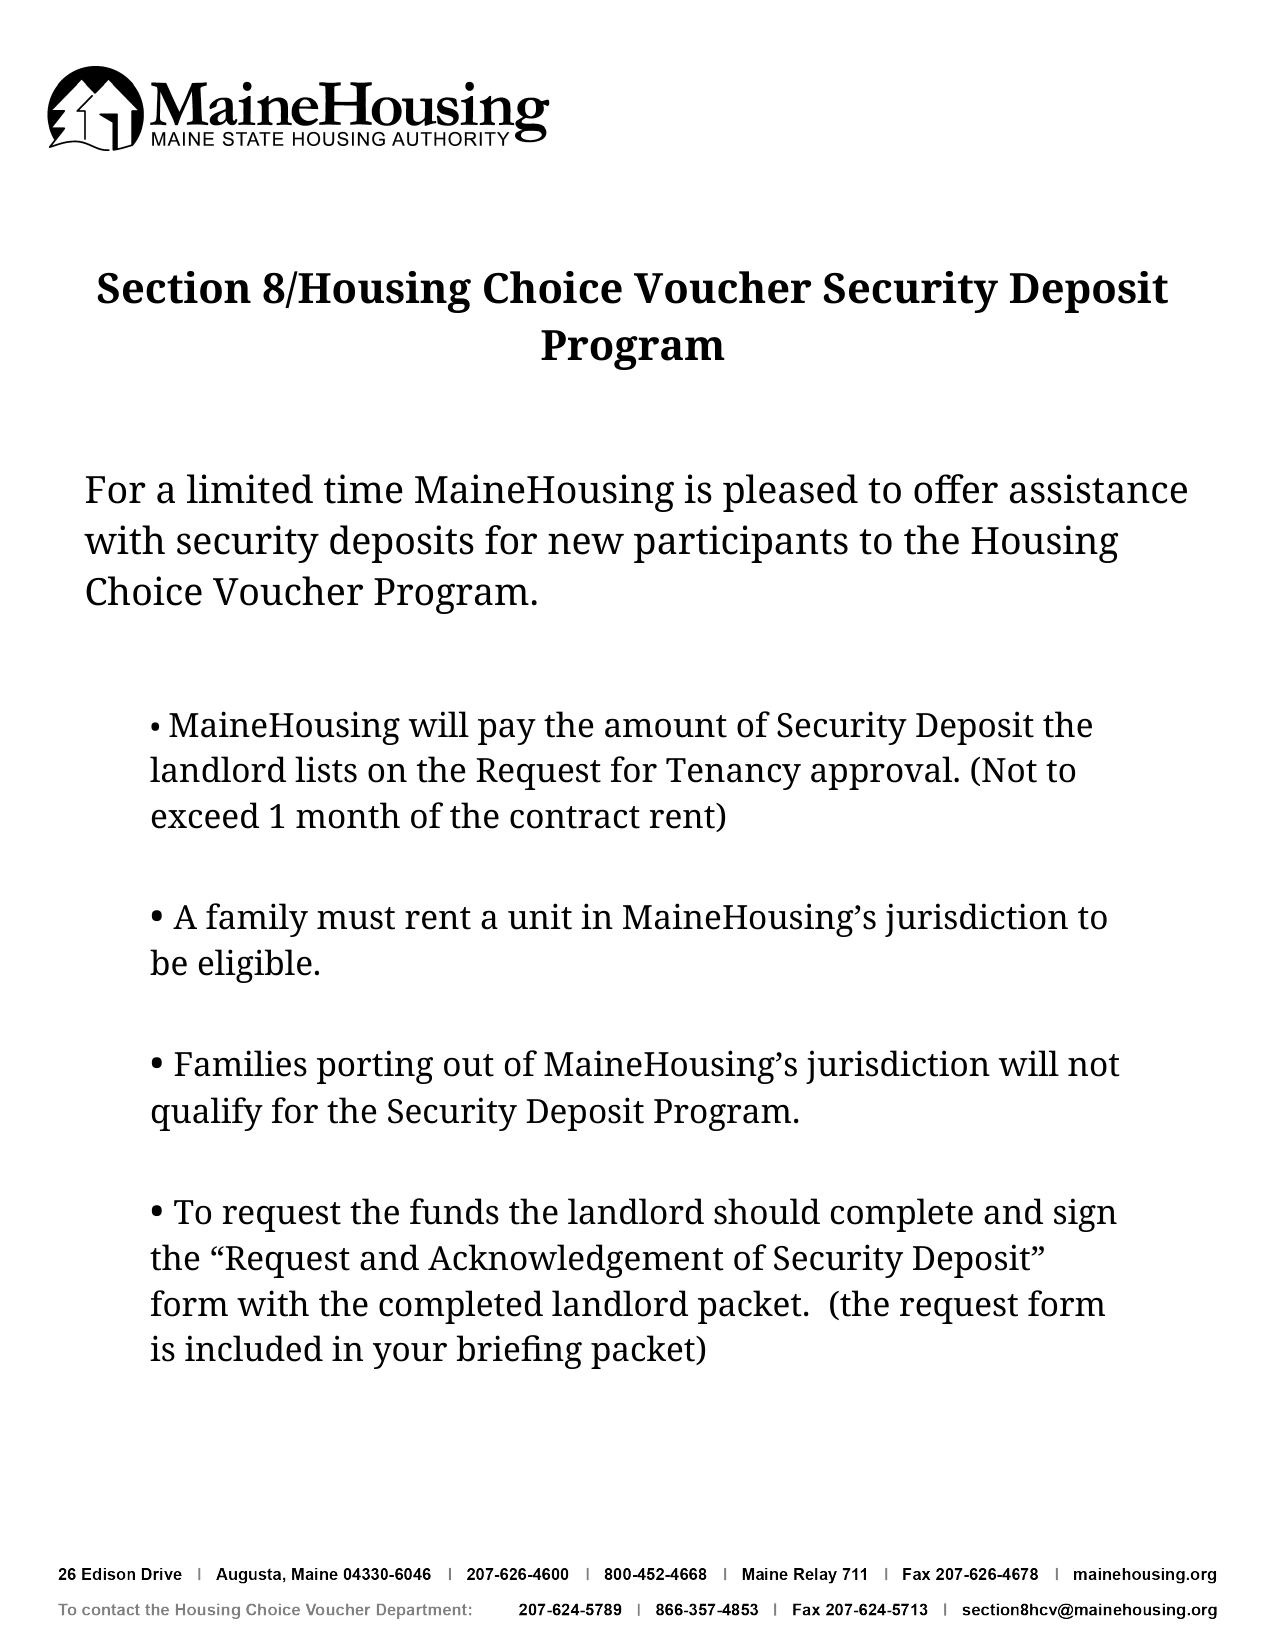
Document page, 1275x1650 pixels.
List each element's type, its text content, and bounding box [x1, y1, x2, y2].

text • MaineHousing will pay the amount of Security Deposit the landlord lists on the Request for Tenancy approval. (Not to exceed 1 month of the contract rent) [150, 702, 1125, 838]
text • Families porting out of MaineHousing’s jurisdiction will not qualify for the Security Deposit Program. [150, 1036, 1125, 1133]
text • A family must rent a unit in MaineHousing’s jurisdiction to be eligible. [150, 889, 1125, 985]
text Section 8/Housing Choice Voucher Security Deposit Program [66, 259, 1200, 373]
picture [3, 1548, 1273, 1648]
text For a limited time MaineHousing is pleased to offer assistance with security deposits for new participants to the Housing Choice Voucher Program. [84, 463, 1191, 617]
picture [0, 0, 1275, 170]
text • To request the funds the landlord should complete and sign the “Request and Acknowledgement of Security Deposit” form with the completed landlord packet. (the request form is included in your briefing packet) [150, 1184, 1125, 1371]
